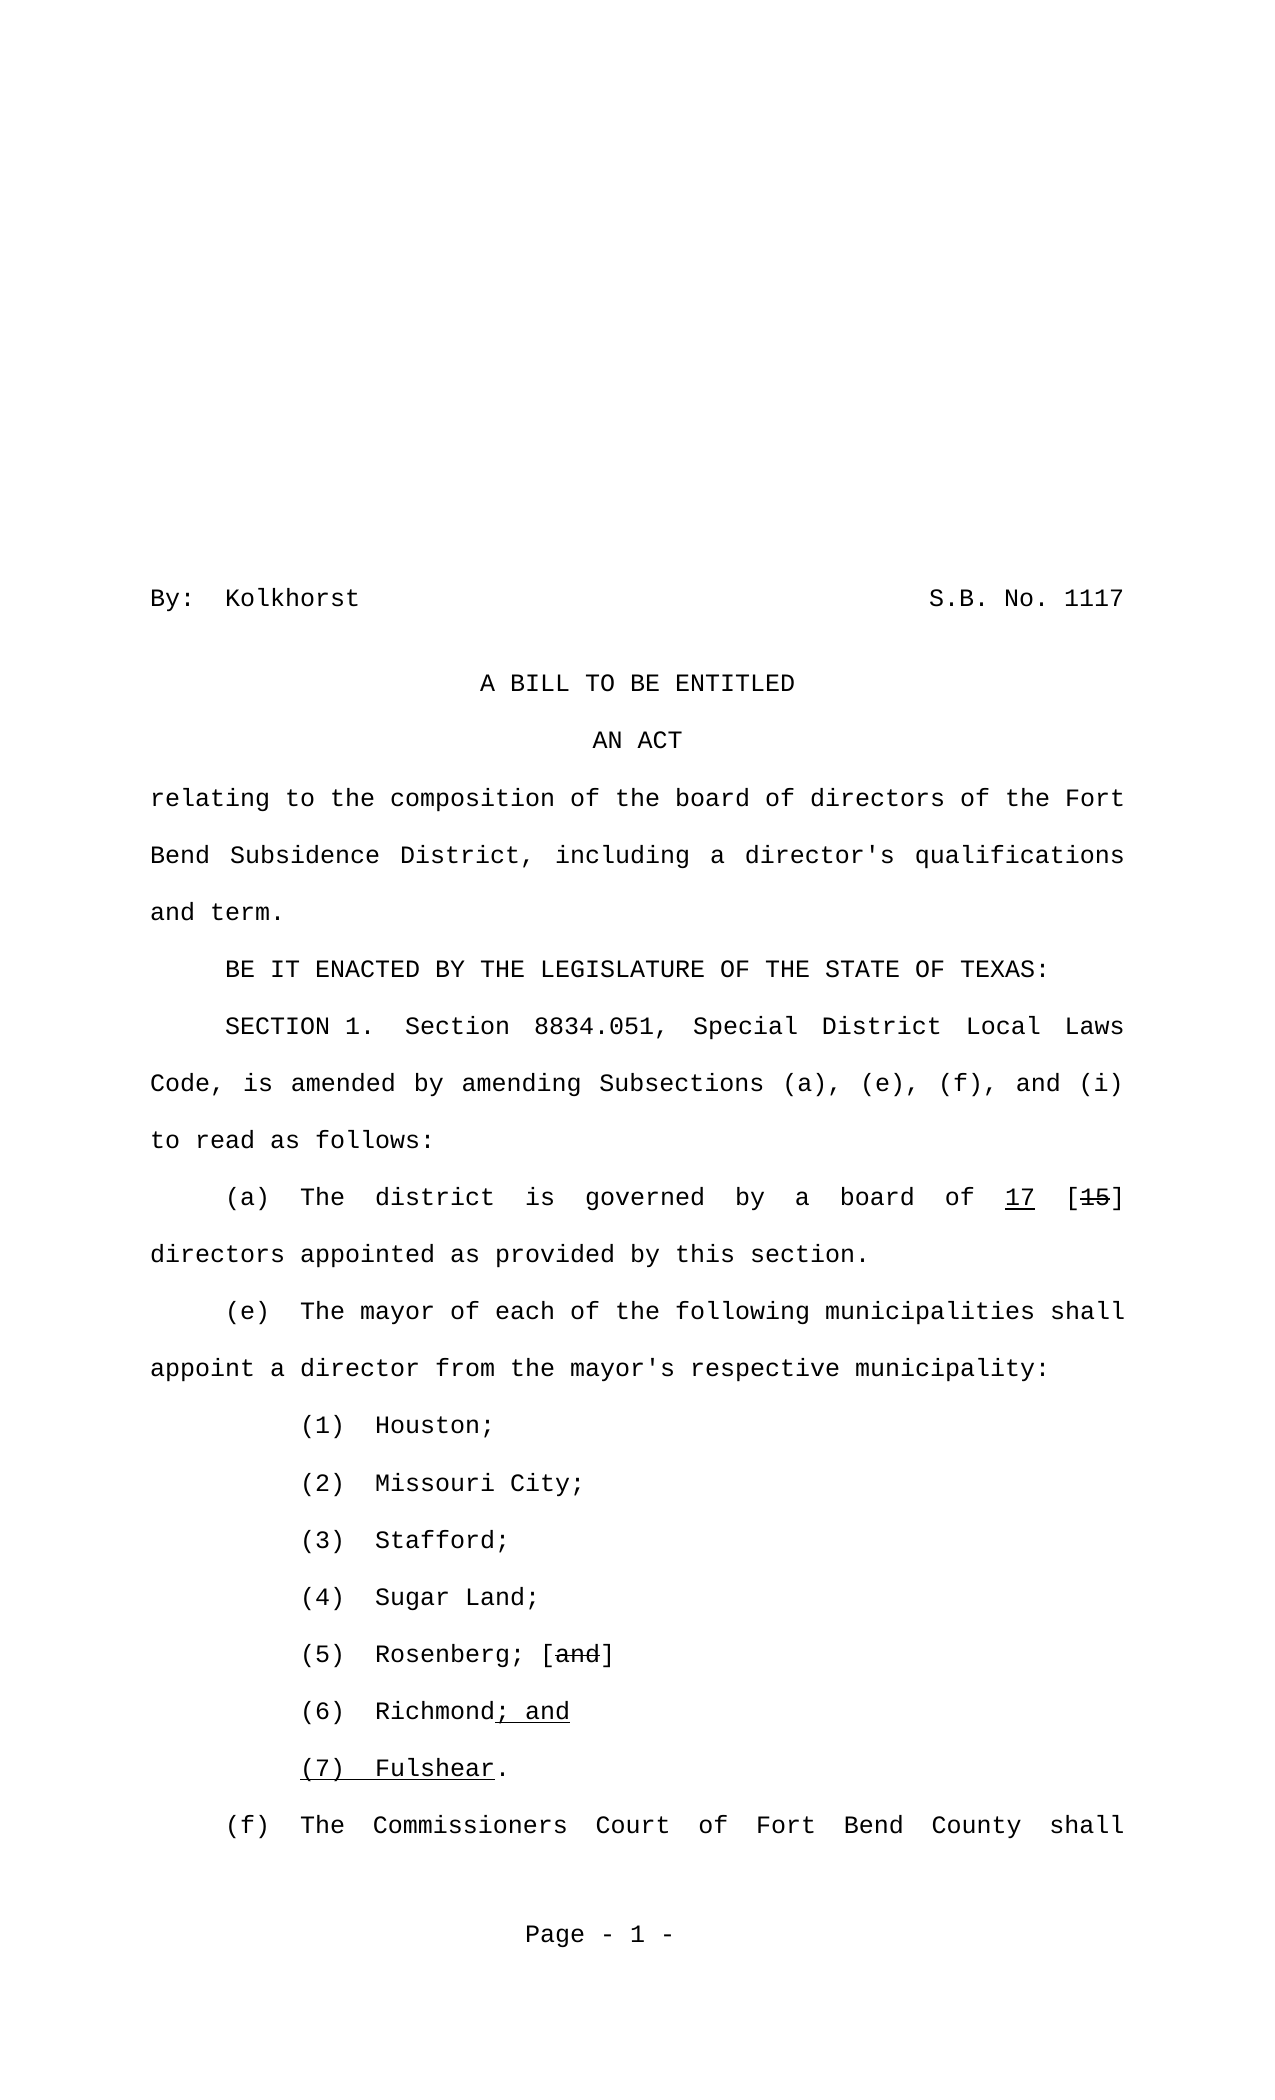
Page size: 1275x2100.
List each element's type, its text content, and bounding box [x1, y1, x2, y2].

text (2) Missouri City; [150, 1470, 1125, 1498]
text (e) The mayor of each of the following municipalities shall appoint a director from the mayor's respective municipality: [150, 1299, 1125, 1384]
text A BILL TO BE ENTITLED [150, 671, 1125, 699]
text SECTION 1. Section 8834.051, Special District Local Laws Code, is amended by amending Subsections (a), (e), (f), and (i) to read as follows: [150, 1013, 1125, 1156]
text (7) Fulshear. [150, 1755, 1125, 1784]
text (6) Richmond; and [150, 1698, 1125, 1727]
text (4) Sugar Land; [150, 1584, 1125, 1613]
text (5) Rosenberg; [and] [150, 1641, 1125, 1670]
text relating to the composition of the board of directors of the Fort Bend Subsidence District, including a director's qualifications and term. [150, 785, 1125, 928]
text (1) Houston; [150, 1413, 1125, 1441]
text By: Kolkhorst S.B. No. 1117 [150, 585, 1125, 614]
text BE IT ENACTED BY THE LEGISLATURE OF THE STATE OF TEXAS: [150, 956, 1125, 985]
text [150, 1812, 1125, 1841]
text AN ACT [150, 728, 1125, 756]
text (3) Stafford; [150, 1527, 1125, 1556]
text (a) The district is governed by a board of 17 [15] directors appointed as provided by this section. [150, 1184, 1125, 1270]
